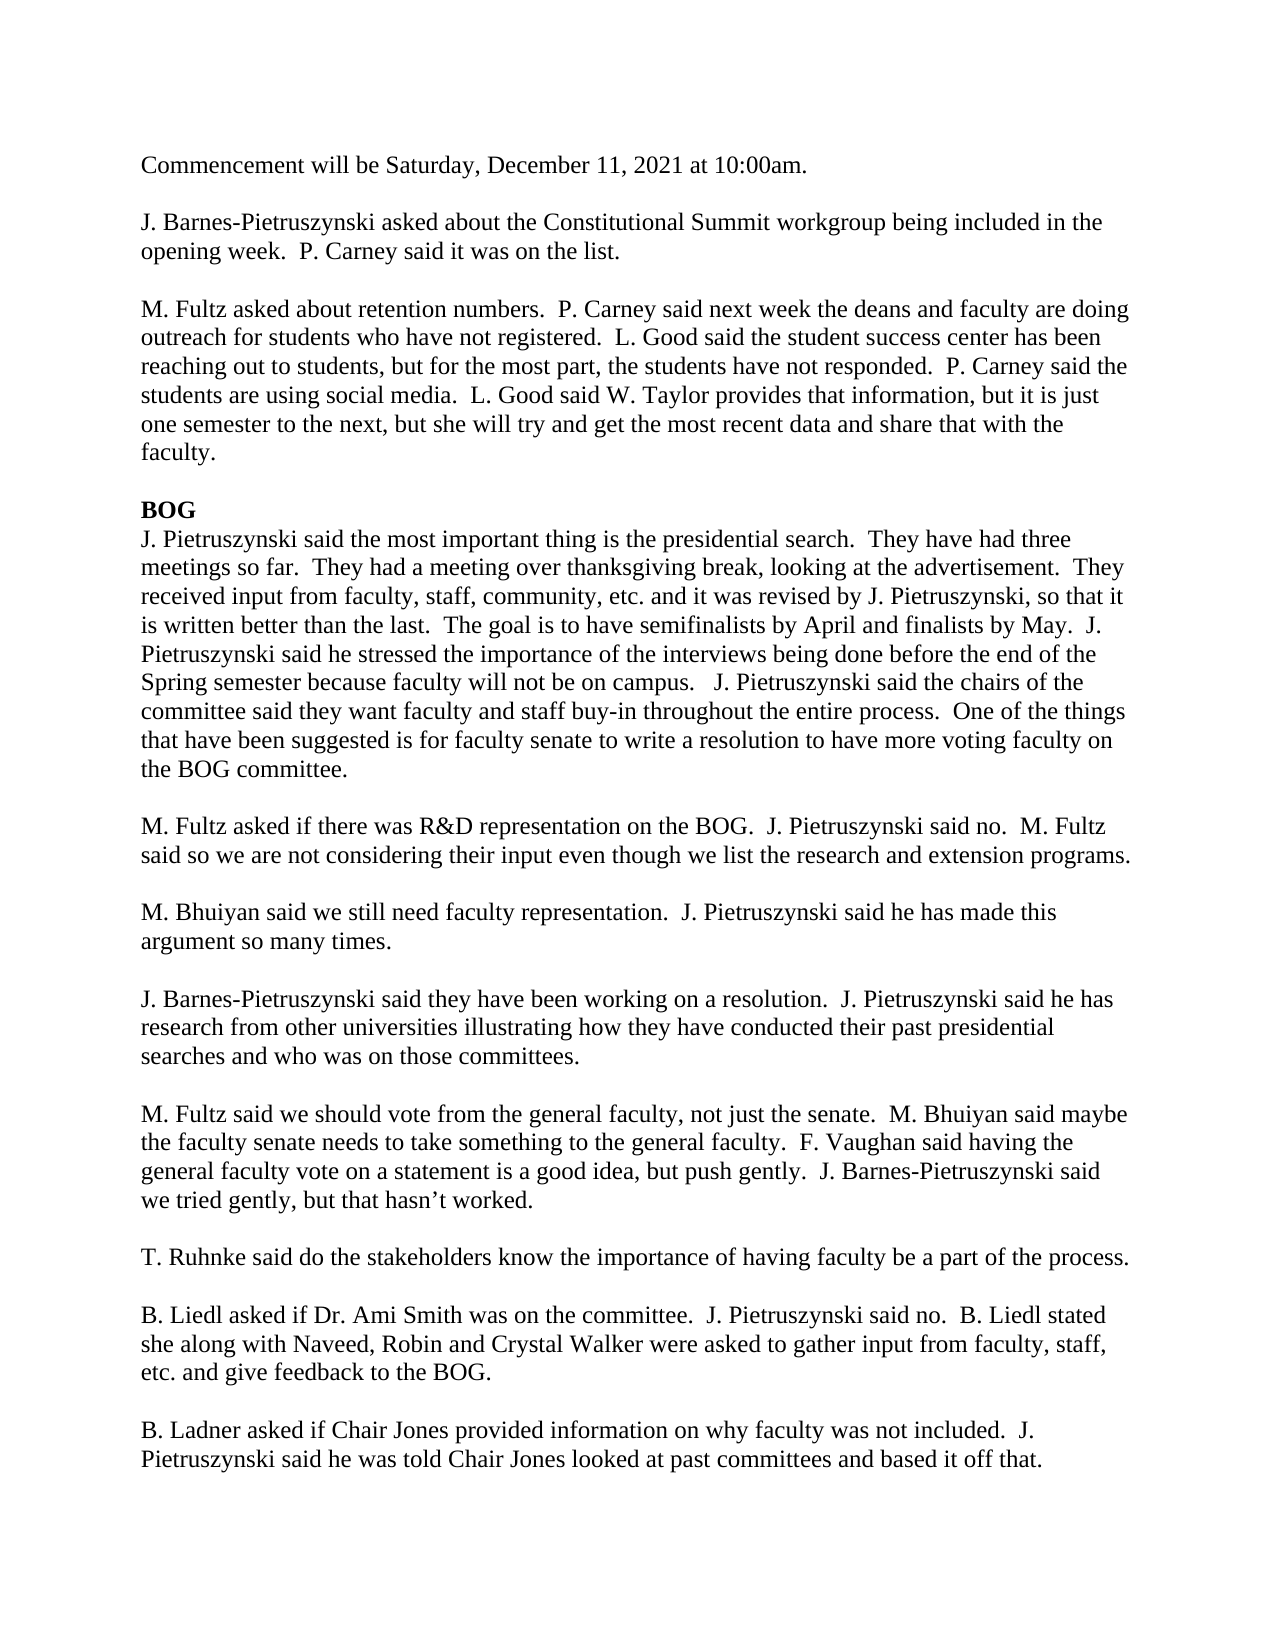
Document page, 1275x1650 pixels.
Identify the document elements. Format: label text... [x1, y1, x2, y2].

text BOG [141, 495, 1134, 524]
text M. Bhuiyan said we still need faculty representation. J. Pietruszynski said he has made this argument so many times. [141, 897, 1134, 955]
text Commencement will be Saturday, December 11, 2021 at 10:00am. [141, 150, 1134, 179]
text T. Ruhnke said do the stakeholders know the importance of having faculty be a part of the process. [141, 1242, 1134, 1271]
text M. Fultz asked if there was R&D representation on the BOG. J. Pietruszynski said no. M. Fultz said so we are not considering their input even though we list the research and extension programs. [141, 811, 1134, 869]
text J. Barnes-Pietruszynski said they have been working on a resolution. J. Pietruszynski said he has research from other universities illustrating how they have conducted their past presidential searches and who was on those committees. [141, 984, 1134, 1070]
text M. Fultz asked about retention numbers. P. Carney said next week the deans and faculty are doing outreach for students who have not registered. L. Good said the student success center has been reaching out to students, but for the most part, the students have not responded. P. Carney said the students are using social media. L. Good said W. Taylor provides that information, but it is just one semester to the next, but she will try and get the most recent data and share that with the faculty. [141, 294, 1134, 466]
text J. Pietruszynski said the most important thing is the presidential search. They have had three meetings so far. They had a meeting over thanksgiving break, looking at the advertisement. They received input from faculty, staff, community, etc. and it was revised by J. Pietruszynski, so that it is written better than the last. The goal is to have semifinalists by April and finalists by May. J. Pietruszynski said he stressed the importance of the interviews being done before the end of the Spring semester because faculty will not be on campus. J. Pietruszynski said the chairs of the committee said they want faculty and staff buy-in throughout the entire process. One of the things that have been suggested is for faculty senate to write a resolution to have more voting faculty on the BOG committee. [141, 524, 1134, 782]
text J. Barnes-Pietruszynski asked about the Constitutional Summit workgroup being included in the opening week. P. Carney said it was on the list. [141, 207, 1134, 265]
text M. Fultz said we should vote from the general faculty, not just the senate. M. Bhuiyan said maybe the faculty senate needs to take something to the general faculty. F. Vaughan said having the general faculty vote on a statement is a good idea, but push gently. J. Barnes-Pietruszynski said we tried gently, but that hasn’t worked. [141, 1099, 1134, 1214]
text B. Liedl asked if Dr. Ami Smith was on the committee. J. Pietruszynski said no. B. Liedl stated she along with Naveed, Robin and Crystal Walker were asked to gather input from faculty, staff, etc. and give feedback to the BOG. [141, 1300, 1134, 1386]
text B. Ladner asked if Chair Jones provided information on why faculty was not included. J. Pietruszynski said he was told Chair Jones looked at past committees and based it off that. [141, 1415, 1134, 1472]
